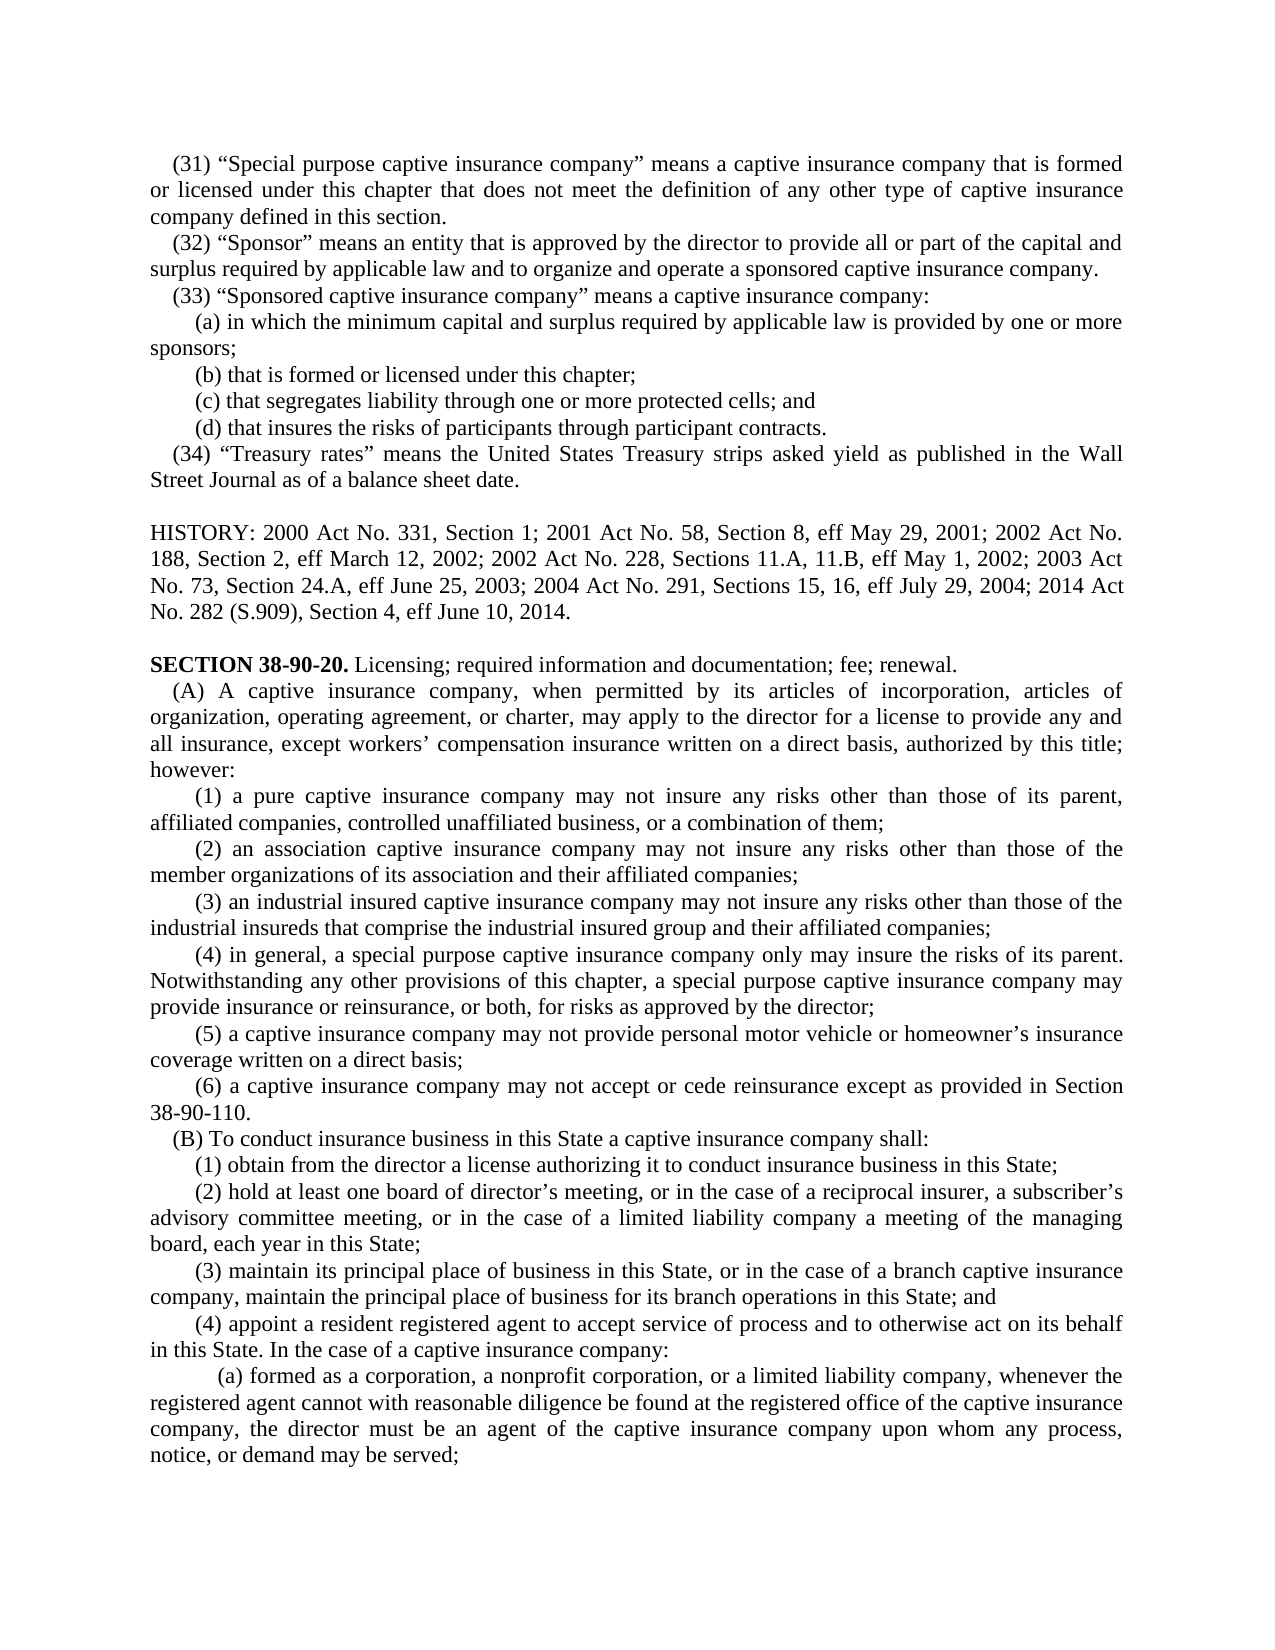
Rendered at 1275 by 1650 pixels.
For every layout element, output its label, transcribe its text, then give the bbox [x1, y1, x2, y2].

text (32) “Sponsor” means an entity that is approved by the director to provide all or part of the capital and surplus required by applicable law and to organize and operate a sponsored captive insurance company. [150, 229, 1125, 282]
text (A) A captive insurance company, when permitted by its articles of incorporation, articles of organization, operating agreement, or charter, may apply to the director for a license to provide any and all insurance, except workers’ compensation insurance written on a direct basis, authorized by this title; however: [150, 677, 1125, 782]
text (4) appoint a resident registered agent to accept service of process and to otherwise act on its behalf in this State. In the case of a captive insurance company: [150, 1309, 1125, 1362]
text (6) a captive insurance company may not accept or cede reinsurance except as provided in Section 38-90-110. [150, 1072, 1125, 1125]
text (d) that insures the risks of participants through participant contracts. [150, 413, 1125, 440]
text (33) “Sponsored captive insurance company” means a captive insurance company: [150, 282, 1125, 308]
text (4) in general, a special purpose captive insurance company only may insure the risks of its parent. Notwithstanding any other provisions of this chapter, a special purpose captive insurance company may provide insurance or reinsurance, or both, for risks as approved by the director; [150, 941, 1125, 1020]
text (2) hold at least one board of director’s meeting, or in the case of a reciprocal insurer, a subscriber’s advisory committee meeting, or in the case of a limited liability company a meeting of the managing board, each year in this State; [150, 1178, 1125, 1257]
text (1) obtain from the director a license authorizing it to conduct insurance business in this State; [150, 1151, 1125, 1178]
text (34) “Treasury rates” means the United States Treasury strips asked yield as published in the Wall Street Journal as of a balance sheet date. [150, 440, 1125, 493]
text (c) that segregates liability through one or more protected cells; and [150, 387, 1125, 413]
text (31) “Special purpose captive insurance company” means a captive insurance company that is formed or licensed under this chapter that does not meet the definition of any other type of captive insurance company defined in this section. [150, 150, 1125, 229]
text SECTION 38-90-20. Licensing; required information and documentation; fee; renewal. [150, 651, 1125, 677]
text (a) in which the minimum capital and surplus required by applicable law is provided by one or more sponsors; [150, 308, 1125, 361]
text (3) maintain its principal place of business in this State, or in the case of a branch captive insurance company, maintain the principal place of business for its branch operations in this State; and [150, 1257, 1125, 1309]
text (3) an industrial insured captive insurance company may not insure any risks other than those of the industrial insureds that comprise the industrial insured group and their affiliated companies; [150, 888, 1125, 941]
text (5) a captive insurance company may not provide personal motor vehicle or homeowner’s insurance coverage written on a direct basis; [150, 1020, 1125, 1072]
text (a) formed as a corporation, a nonprofit corporation, or a limited liability company, whenever the registered agent cannot with reasonable diligence be found at the registered office of the captive insurance company, the director must be an agent of the captive insurance company upon whom any process, notice, or demand may be served; [150, 1362, 1125, 1468]
text (b) that is formed or licensed under this chapter; [150, 361, 1125, 387]
text HISTORY: 2000 Act No. 331, Section 1; 2001 Act No. 58, Section 8, eff May 29, 2001; 2002 Act No. 188, Section 2, eff March 12, 2002; 2002 Act No. 228, Sections 11.A, 11.B, eff May 1, 2002; 2003 Act No. 73, Section 24.A, eff June 25, 2003; 2004 Act No. 291, Sections 15, 16, eff July 29, 2004; 2014 Act No. 282 (S.909), Section 4, eff June 10, 2014. [150, 519, 1125, 624]
text (B) To conduct insurance business in this State a captive insurance company shall: [150, 1125, 1125, 1151]
text (2) an association captive insurance company may not insure any risks other than those of the member organizations of its association and their affiliated companies; [150, 835, 1125, 888]
text (1) a pure captive insurance company may not insure any risks other than those of its parent, affiliated companies, controlled unaffiliated business, or a combination of them; [150, 782, 1125, 835]
